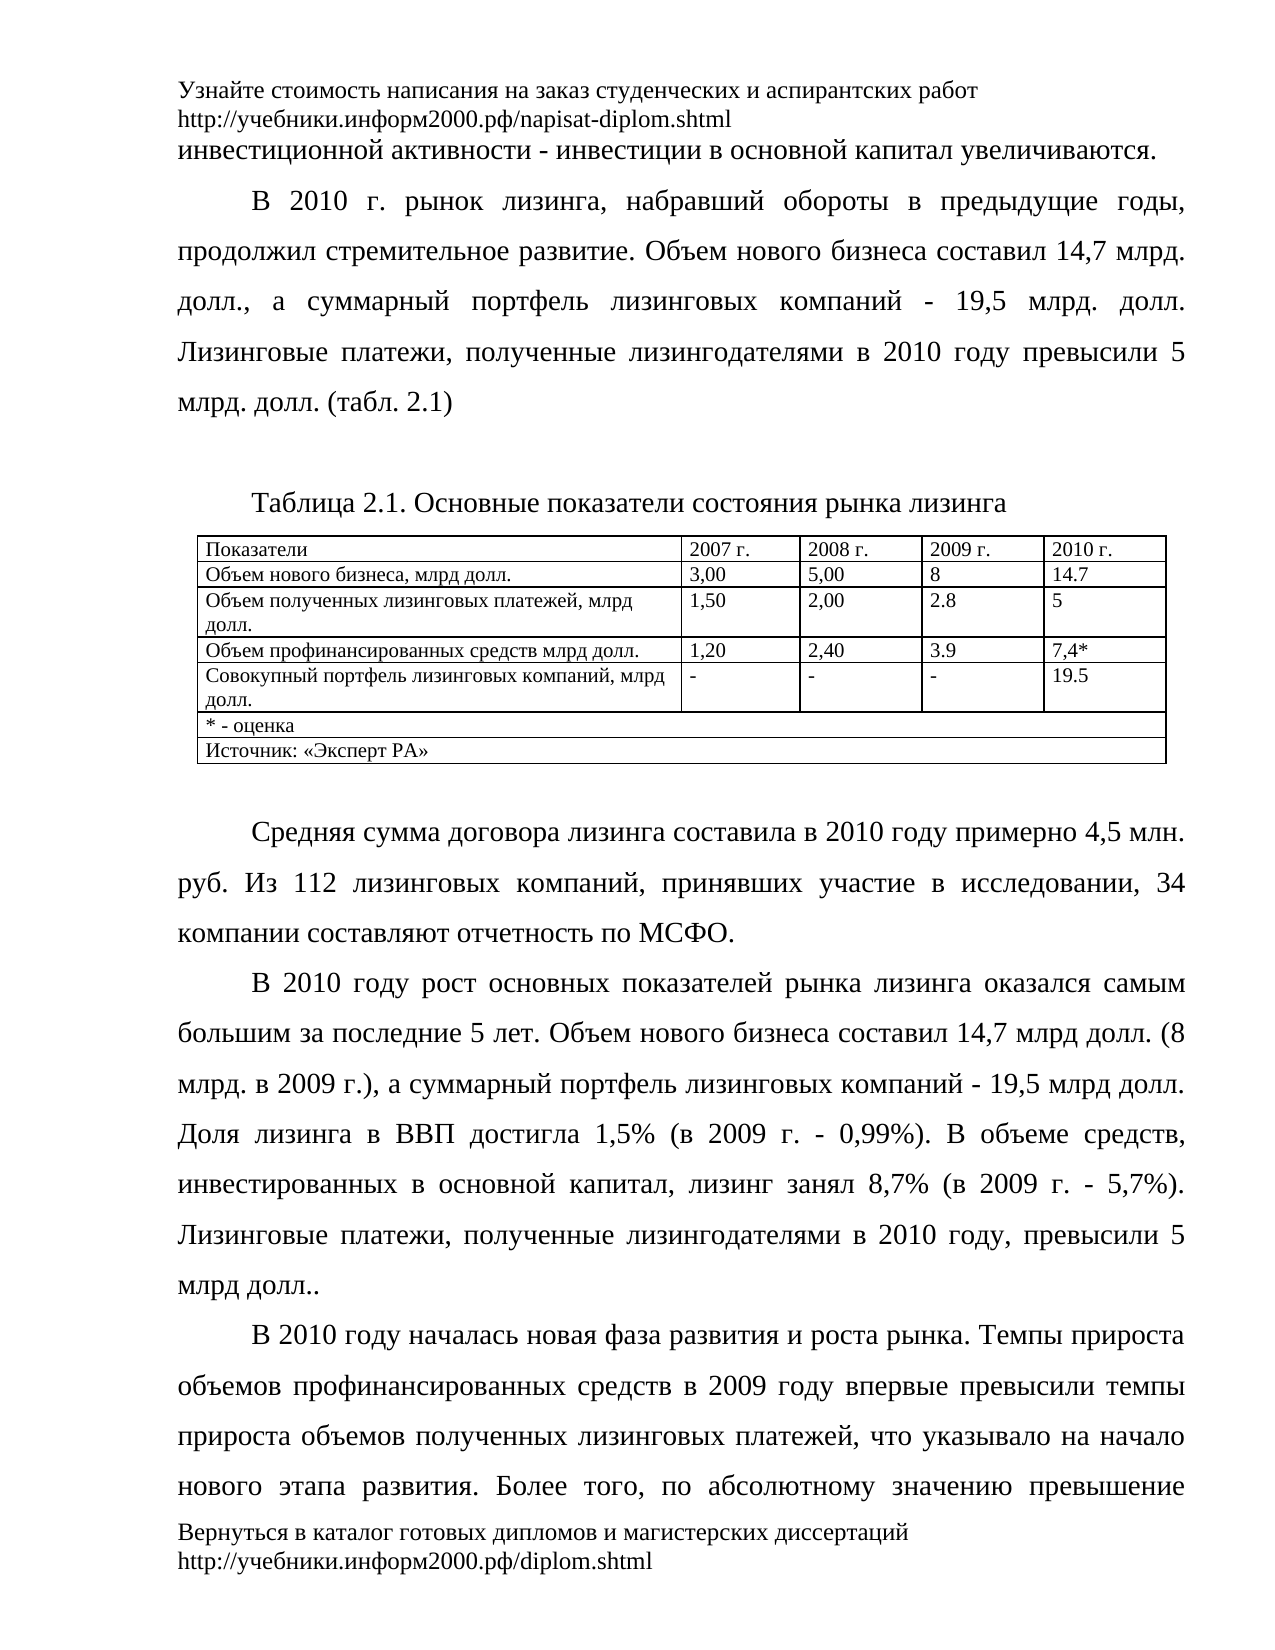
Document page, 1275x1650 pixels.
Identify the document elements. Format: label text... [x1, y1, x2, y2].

table_cell 2,00 [801, 588, 921, 636]
text В 2010 г. рынок лизинга, набравший обороты в предыдущие годы, продолжил стремительное развитие. Объем нового бизнеса составил 14,7 млрд. долл., а суммарный портфель лизинговых компаний - 19,5 млрд. долл. Лизинговые платежи, полученные лизингодателями в 2010 году превысили 5 млрд. долл. (табл. 2.1) [177, 183, 1186, 418]
table_cell - [923, 663, 1043, 711]
table_header Показатели [198, 537, 681, 561]
table_cell 3,00 [682, 562, 799, 586]
table_cell 5 [1045, 588, 1165, 636]
table_cell Источник: «Эксперт РА» [198, 738, 1165, 762]
table_cell 8 [923, 562, 1043, 586]
table_header 2008 г. [801, 537, 921, 561]
table_cell 14.7 [1045, 562, 1165, 586]
table_cell 1,20 [682, 638, 799, 662]
table_cell Объем нового бизнеса, млрд долл. [198, 562, 681, 586]
text Средняя сумма договора лизинга составила в 2010 году примерно 4,5 млн. руб. Из 112 лизинговых компаний, принявших участие в исследовании, 34 компании составляют отчетность по МСФО. [177, 814, 1186, 948]
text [177, 1317, 1186, 1502]
text Таблица 2.1. Основные показатели состояния рынка лизинга [177, 485, 1186, 518]
table_cell 19.5 [1045, 663, 1165, 711]
table_cell 5,00 [801, 562, 921, 586]
table_cell Объем полученных лизинговых платежей, млрд долл. [198, 588, 681, 636]
table_header 2010 г. [1045, 537, 1165, 561]
table_cell 2.8 [923, 588, 1043, 636]
table_cell 7,4* [1045, 638, 1165, 662]
table_cell Объем профинансированных средств млрд долл. [198, 638, 681, 662]
text В 2010 году рост основных показателей рынка лизинга оказался самым большим за последние 5 лет. Объем нового бизнеса составил 14,7 млрд долл. (8 млрд. в 2009 г.), а суммарный портфель лизинговых компаний - 19,5 млрд долл. Доля лизинга в ВВП достигла 1,5% (в 2009 г. - 0,99%). В объеме средств, инвестированных в основной капитал, лизинг занял 8,7% (в 2009 г. - 5,7%). Лизинговые платежи, полученные лизингодателями в 2010 году, превысили 5 млрд долл.. [177, 965, 1186, 1301]
table_cell 2,40 [801, 638, 921, 662]
table_cell - [682, 663, 799, 711]
table_cell Совокупный портфель лизинговых компаний, млрд долл. [198, 663, 681, 711]
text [177, 132, 1186, 166]
table_cell 1,50 [682, 588, 799, 636]
table_cell - [801, 663, 921, 711]
table_header 2007 г. [682, 537, 799, 561]
table_cell * - оценка [198, 713, 1165, 737]
table_cell 3.9 [923, 638, 1043, 662]
table_header 2009 г. [923, 537, 1043, 561]
